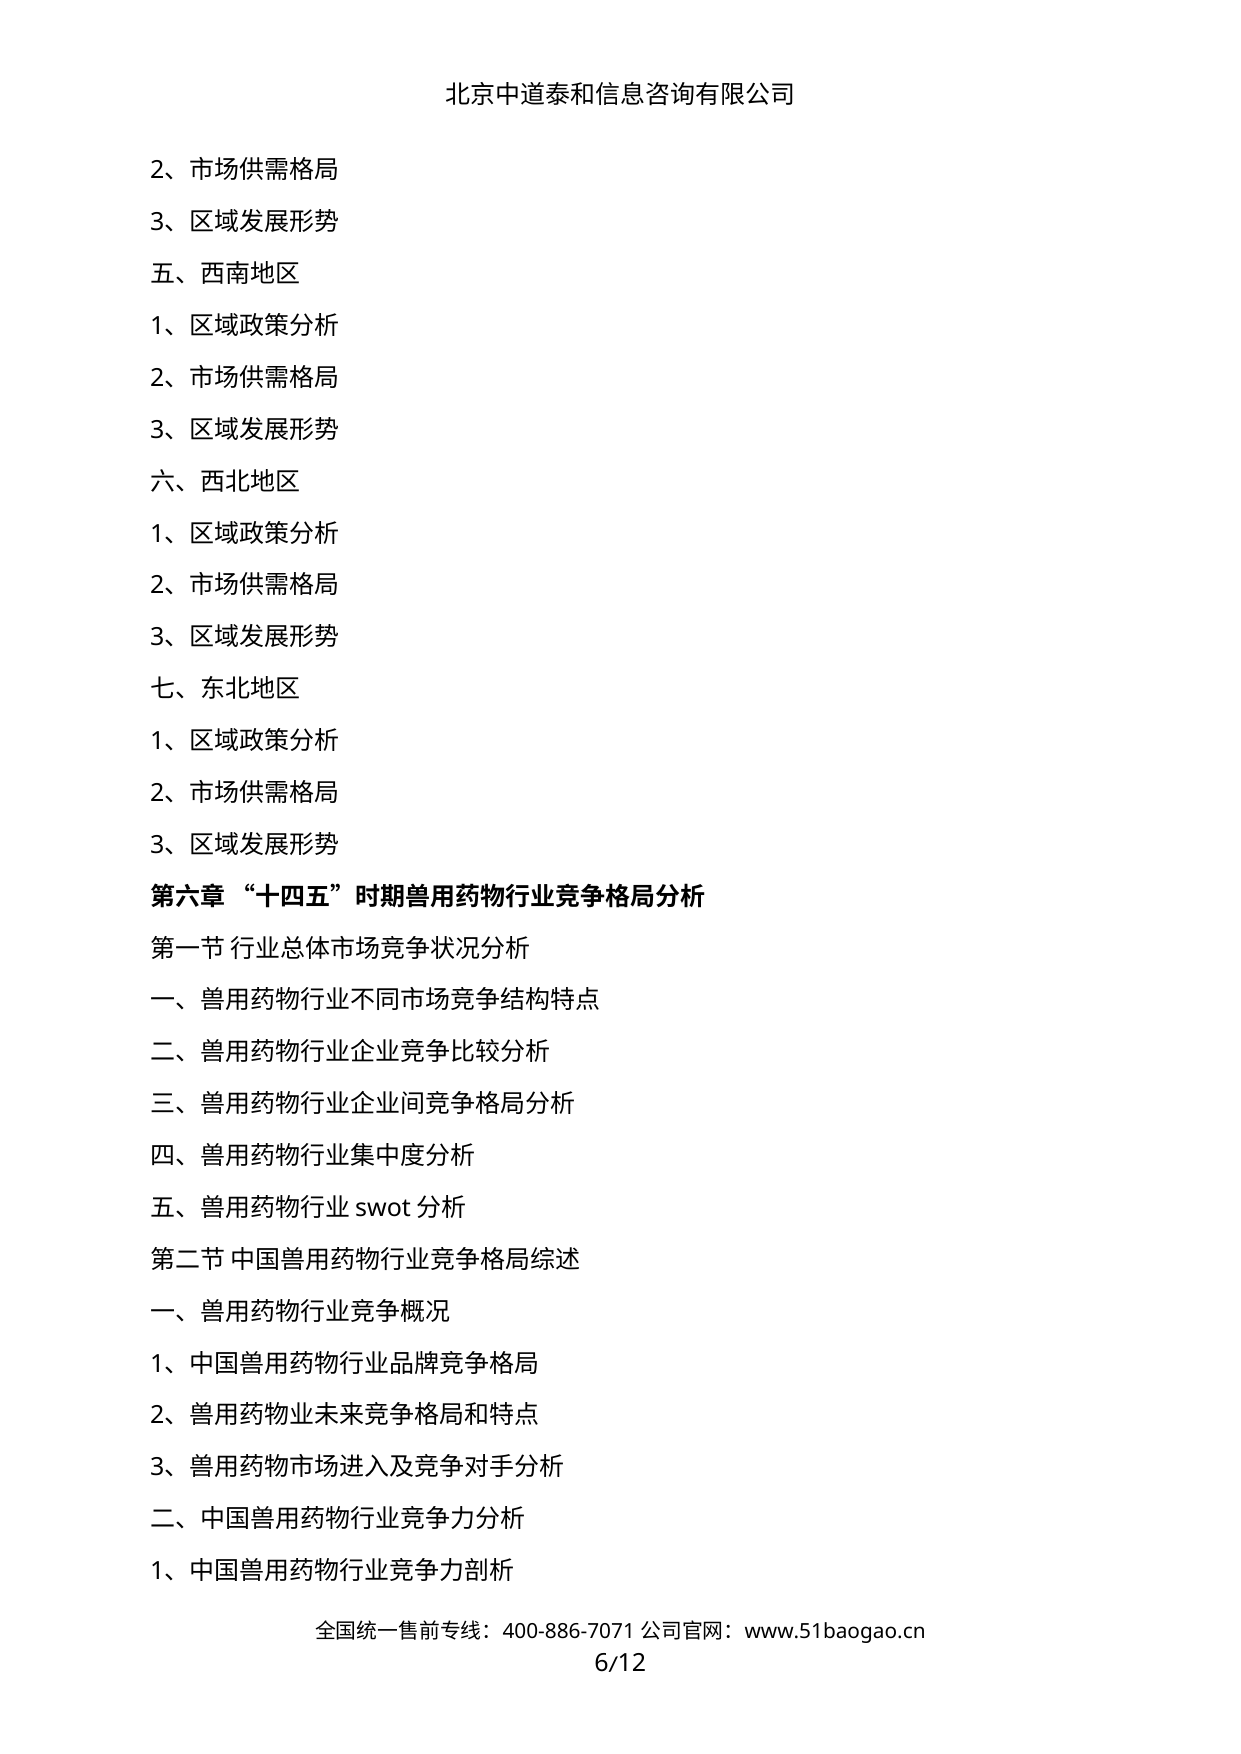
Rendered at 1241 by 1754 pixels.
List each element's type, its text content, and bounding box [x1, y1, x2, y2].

text 一、兽用药物行业不同市场竞争结构特点 [150, 980, 1090, 1016]
text 2、兽用药物业未来竞争格局和特点 [150, 1395, 1090, 1431]
text 七、东北地区 [150, 669, 1090, 705]
text 3、区域发展形势 [150, 202, 1090, 238]
text 2、市场供需格局 [150, 772, 1090, 809]
text 四、兽用药物行业集中度分析 [150, 1136, 1090, 1172]
text 1、区域政策分析 [150, 513, 1090, 549]
text 3、区域发展形势 [150, 617, 1090, 653]
text 一、兽用药物行业竞争概况 [150, 1291, 1090, 1327]
text 3、区域发展形势 [150, 824, 1090, 861]
text 第一节 行业总体市场竞争状况分析 [150, 928, 1090, 964]
text 1、中国兽用药物行业品牌竞争格局 [150, 1343, 1090, 1379]
text 六、西北地区 [150, 461, 1090, 497]
text 三、兽用药物行业企业间竞争格局分析 [150, 1084, 1090, 1120]
text 五、兽用药物行业swot分析 [150, 1187, 1090, 1224]
text 1、区域政策分析 [150, 306, 1090, 342]
text 二、兽用药物行业企业竞争比较分析 [150, 1032, 1090, 1068]
text 2、市场供需格局 [150, 565, 1090, 601]
text 2、市场供需格局 [150, 150, 1090, 186]
text 2、市场供需格局 [150, 357, 1090, 394]
text 第二节 中国兽用药物行业竞争格局综述 [150, 1239, 1090, 1276]
text 3、兽用药物市场进入及竞争对手分析 [150, 1447, 1090, 1483]
text 二、中国兽用药物行业竞争力分析 [150, 1499, 1090, 1535]
text 1、区域政策分析 [150, 721, 1090, 757]
text 第六章 “十四五”时期兽用药物行业竞争格局分析 [150, 876, 1090, 912]
text 1、中国兽用药物行业竞争力剖析 [150, 1551, 1090, 1587]
text 3、区域发展形势 [150, 409, 1090, 446]
text 五、西南地区 [150, 254, 1090, 290]
